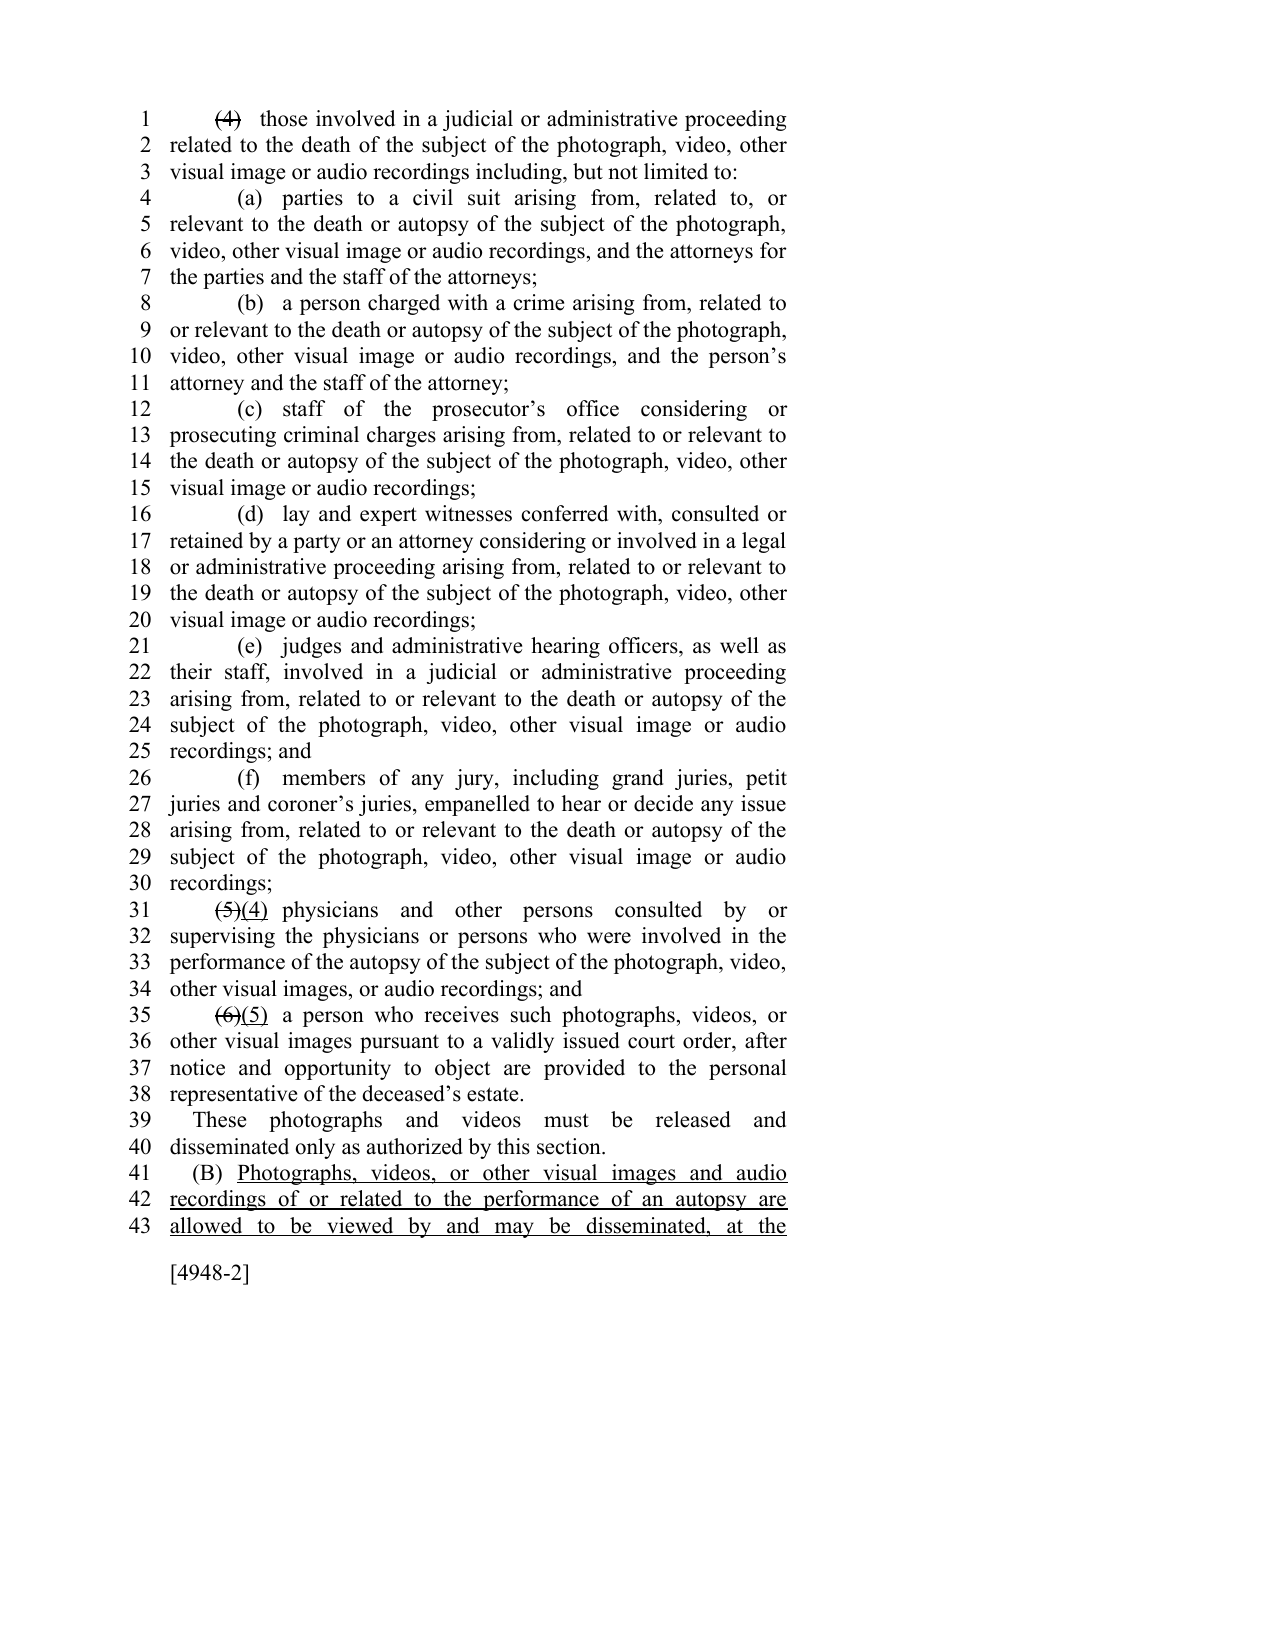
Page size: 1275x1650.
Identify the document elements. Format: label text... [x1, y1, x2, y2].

text (a) parties to a civil suit arising from, related to, or relevant to the death or autopsy of the subject of the photograph, video, other visual image or audio recordings, and the attorneys for the parties and the staff of the attorneys; [169, 184, 787, 289]
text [169, 1209, 787, 1235]
text (4) those involved in a judicial or administrative proceeding related to the death of the subject of the photograph, video, other visual image or audio recordings including, but not limited to: [169, 105, 787, 184]
text (c) staff of the prosecutor’s office considering or prosecuting criminal charges arising from, related to or relevant to the death or autopsy of the subject of the photograph, video, other visual image or audio recordings; [169, 395, 787, 500]
text (d) lay and expert witnesses conferred with, consulted or retained by a party or an attorney considering or involved in a legal or administrative proceeding arising from, related to or relevant to the death or autopsy of the subject of the photograph, video, other visual image or audio recordings; [169, 500, 787, 632]
text (b) a person charged with a crime arising from, related to or relevant to the death or autopsy of the subject of the photograph, video, other visual image or audio recordings, and the person’s attorney and the staff of the attorney; [169, 289, 787, 395]
text (6)(5) a person who receives such photographs, videos, or other visual images pursuant to a validly issued court order, after notice and opportunity to object are provided to the personal representative of the deceased’s estate. [169, 1001, 787, 1106]
text (5)(4) physicians and other persons consulted by or supervising the physicians or persons who were involved in the performance of the autopsy of the subject of the photograph, video, other visual images, or audio recordings; and [169, 896, 787, 1001]
text (f) members of any jury, including grand juries, petit juries and coroner’s juries, empanelled to hear or decide any issue arising from, related to or relevant to the death or autopsy of the subject of the photograph, video, other visual image or audio recordings; [169, 764, 787, 896]
text These photographs and videos must be released and disseminated only as authorized by this section. [169, 1106, 787, 1159]
text (e) judges and administrative hearing officers, as well as their staff, involved in a judicial or administrative proceeding arising from, related to or relevant to the death or autopsy of the subject of the photograph, video, other visual image or audio recordings; and [169, 632, 787, 764]
